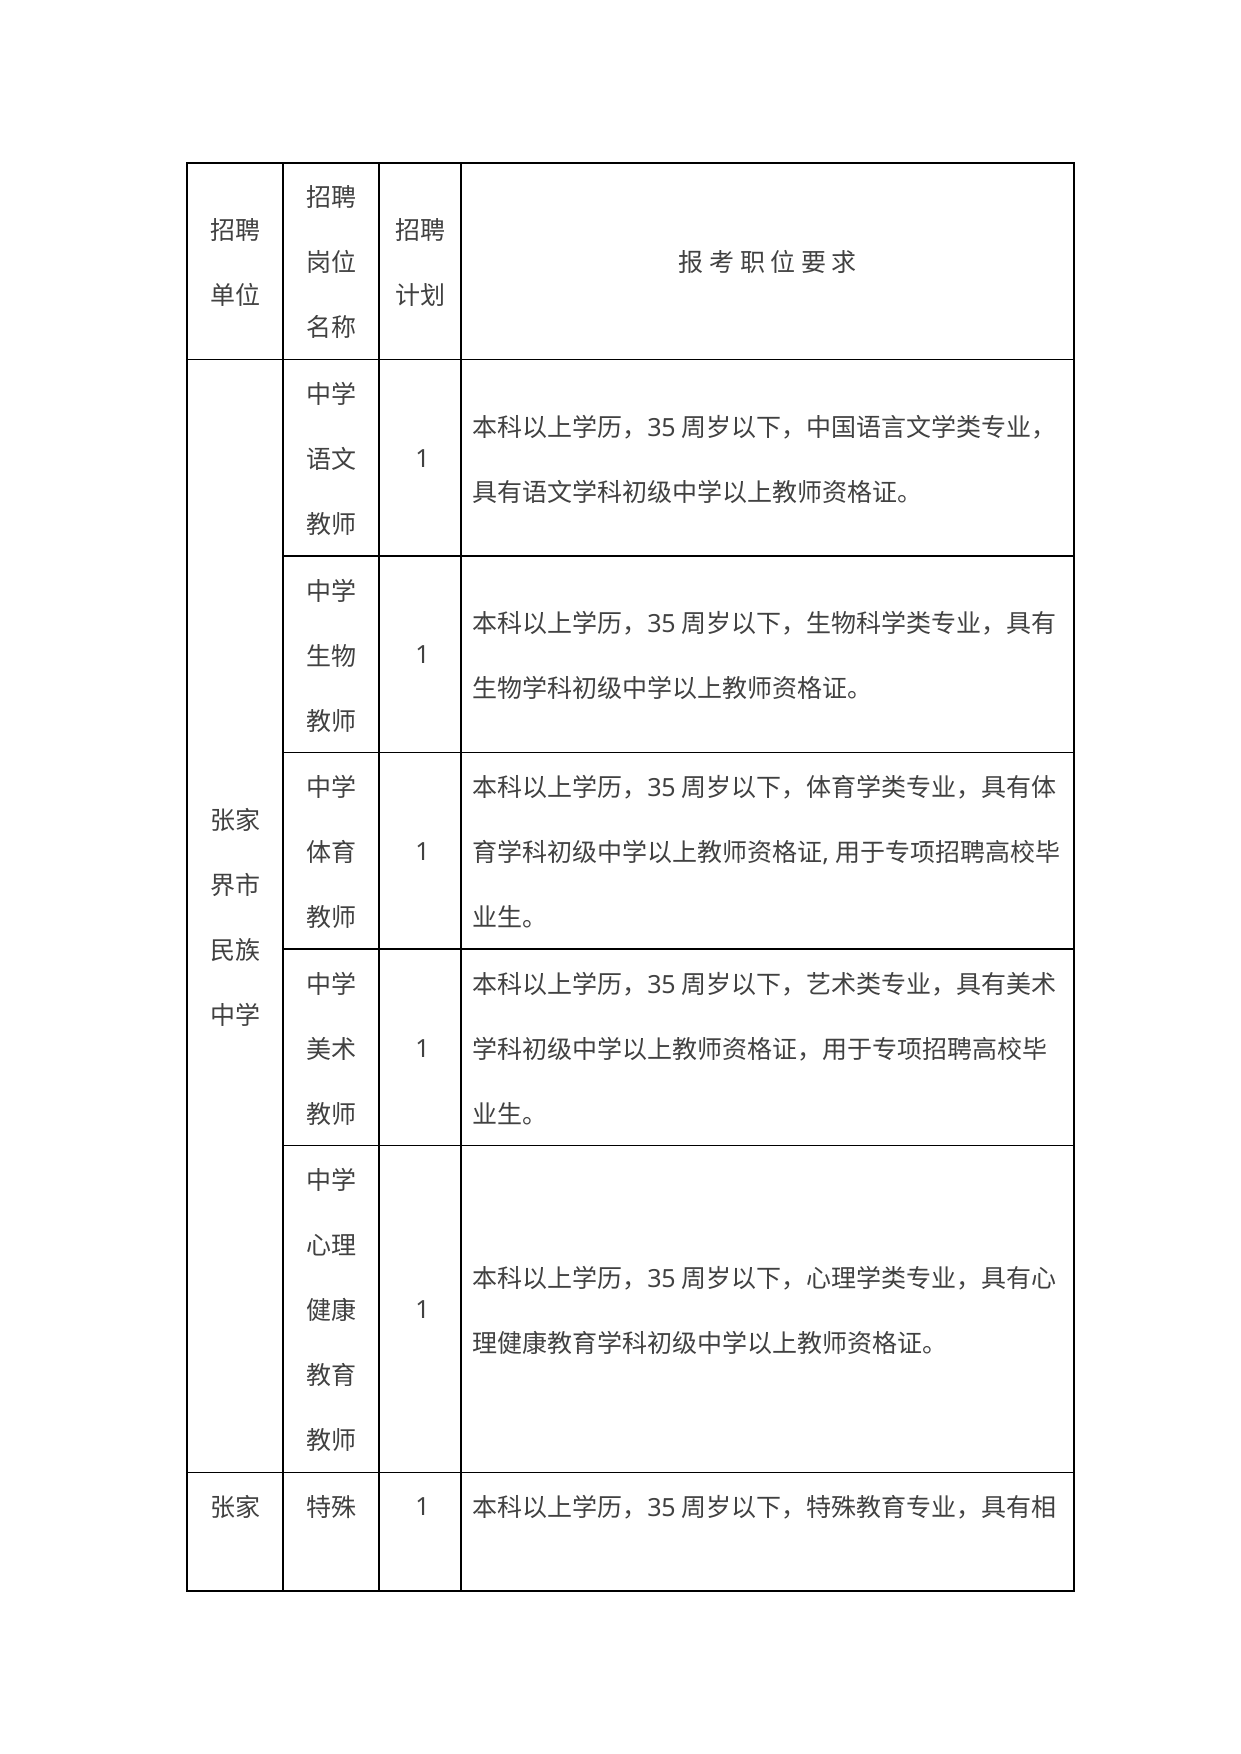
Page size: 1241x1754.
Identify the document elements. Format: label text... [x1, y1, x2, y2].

table_cell 1 [380, 950, 460, 1145]
table_cell 本科以上学历，35周岁以下，体育学类专业，具有体育学科初级中学以上教师资格证, 用于专项招聘高校毕业生。 [462, 753, 1073, 948]
table_cell 中学 语文 教师 [284, 360, 378, 555]
table_cell 本科以上学历，35周岁以下，中国语言文学类专业，具有语文学科初级中学以上教师资格证。 [462, 360, 1073, 555]
table_cell 1 [380, 1473, 460, 1590]
table_cell 中学 生物 教师 [284, 557, 378, 752]
table_header 招聘 单位 [188, 164, 282, 358]
table_header 招聘岗位名称 [284, 164, 378, 358]
table_header 招聘计划 [380, 164, 460, 358]
table_cell 1 [380, 360, 460, 555]
table_cell 本科以上学历，35周岁以下，心理学类专业，具有心理健康教育学科初级中学以上教师资格证。 [462, 1146, 1073, 1471]
table_cell 1 [380, 753, 460, 948]
table_cell 张家 界市 民族 中学 [188, 360, 282, 1471]
table_cell 特殊 教育 教师 [284, 1473, 378, 1590]
table_cell 1 [380, 1146, 460, 1471]
table_cell 本科以上学历，35周岁以下，生物科学类专业，具有生物学科初级中学以上教师资格证。 [462, 557, 1073, 752]
table_cell 1 [380, 557, 460, 752]
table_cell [462, 1473, 1073, 1590]
table_header 报 考 职 位 要 求 [462, 164, 1073, 358]
table_cell 中学 体育 教师 [284, 753, 378, 948]
table_cell 本科以上学历，35周岁以下，艺术类专业，具有美术学科初级中学以上教师资格证，用于专项招聘高校毕业生。 [462, 950, 1073, 1145]
table_cell 中学 美术 教师 [284, 950, 378, 1145]
table_cell 张家 界市 特殊 教育 学校 [188, 1473, 282, 1590]
table_cell 中学 心理 健康 教育 教师 [284, 1146, 378, 1471]
